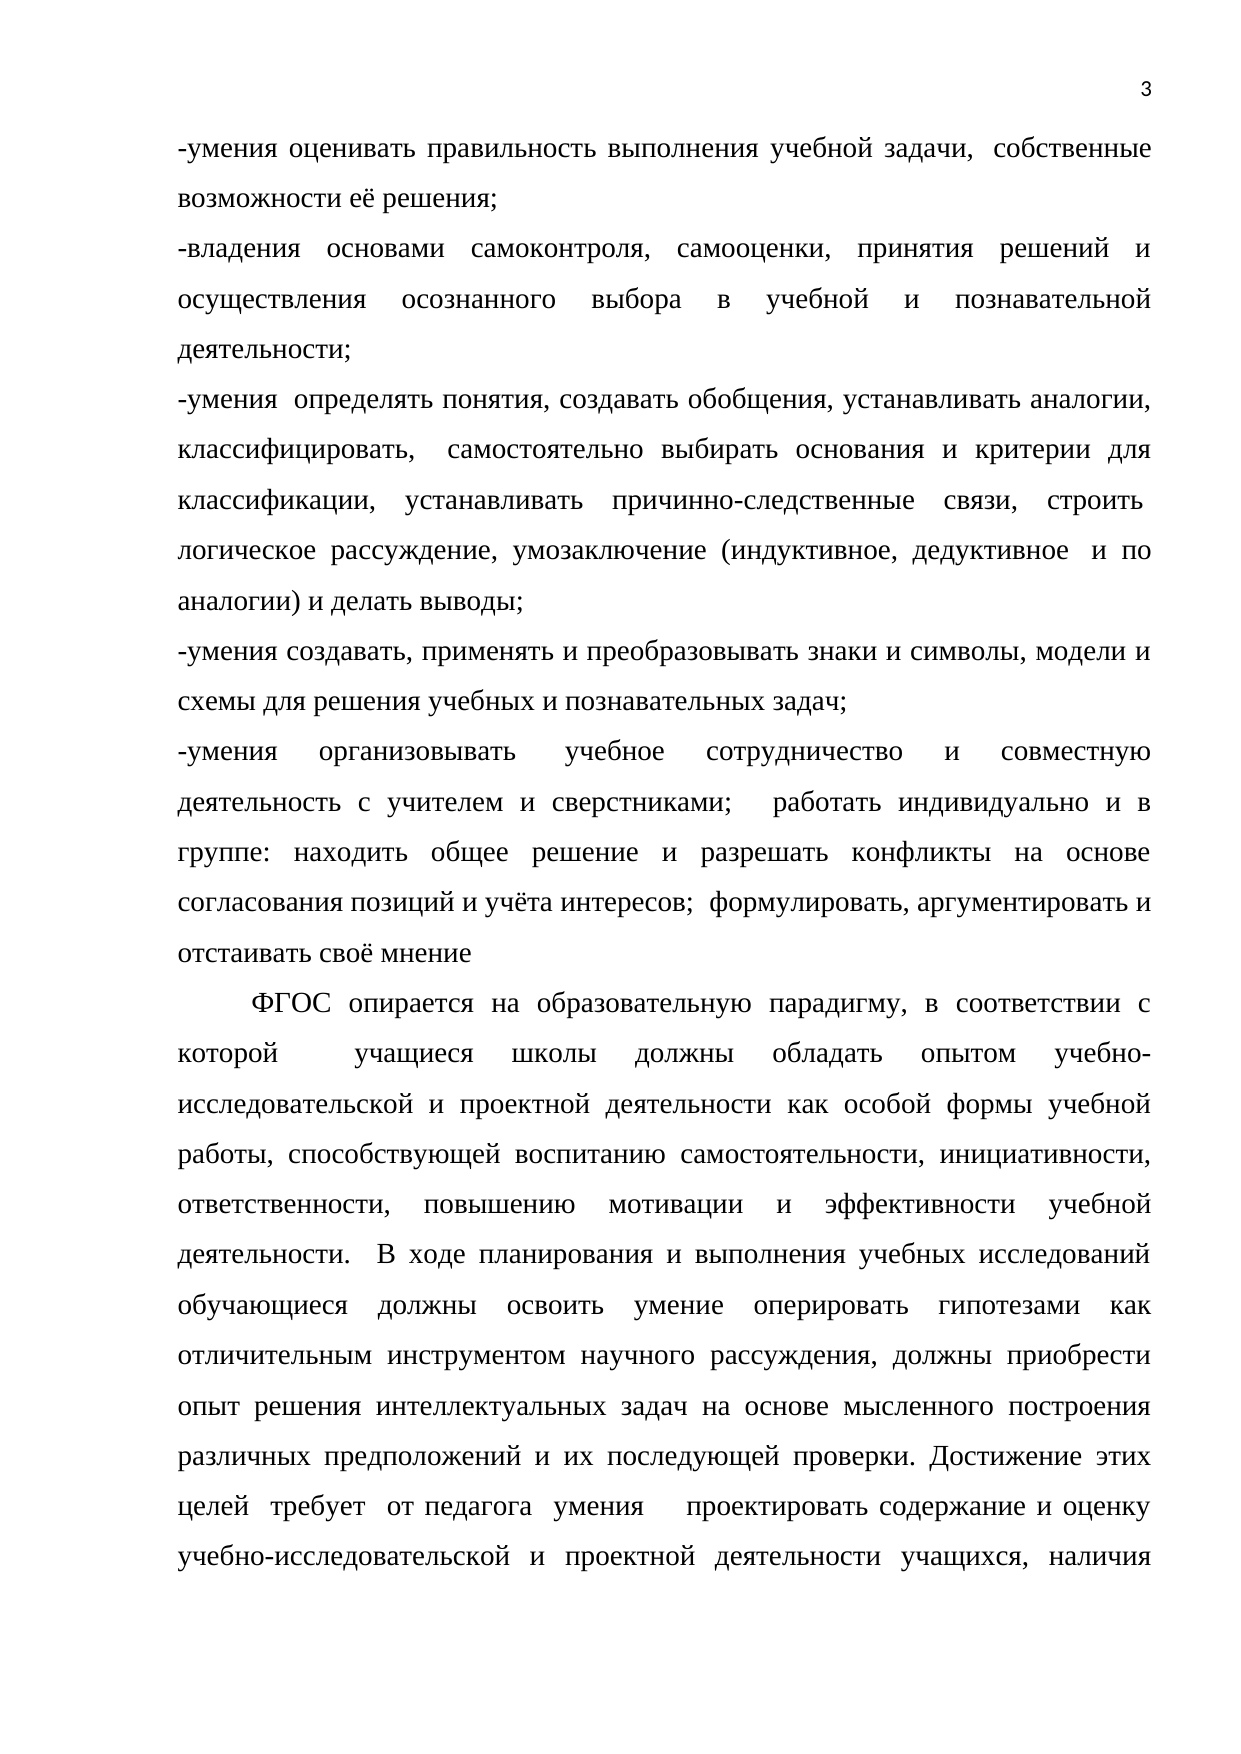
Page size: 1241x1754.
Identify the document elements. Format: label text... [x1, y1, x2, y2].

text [177, 985, 1152, 1572]
text -умения организовывать учебное сотрудничество и совместную деятельность с учителем и сверстниками; работать индивидуально и в группе: находить общее решение и разрешать конфликты на основе согласования позиций и учёта интересов; формулировать, аргументировать и отстаивать своё мнение [177, 733, 1152, 968]
text -владения основами самоконтроля, самооценки, принятия решений и осуществления осознанного выбора в учебной и познавательной деятельности; [177, 230, 1152, 364]
text -умения создавать, применять и преобразовывать знаки и символы, модели и схемы для решения учебных и познавательных задач; [177, 633, 1152, 717]
text -умения определять понятия, создавать обобщения, устанавливать аналогии, классифицировать, самостоятельно выбирать основания и критерии для классификации, устанавливать причинно-следственные связи, строить логическое рассуждение, умозаключение (индуктивное, дедуктивное и по аналогии) и делать выводы; [177, 381, 1152, 616]
text -умения оценивать правильность выполнения учебной задачи, собственные возможности её решения; [177, 130, 1152, 214]
